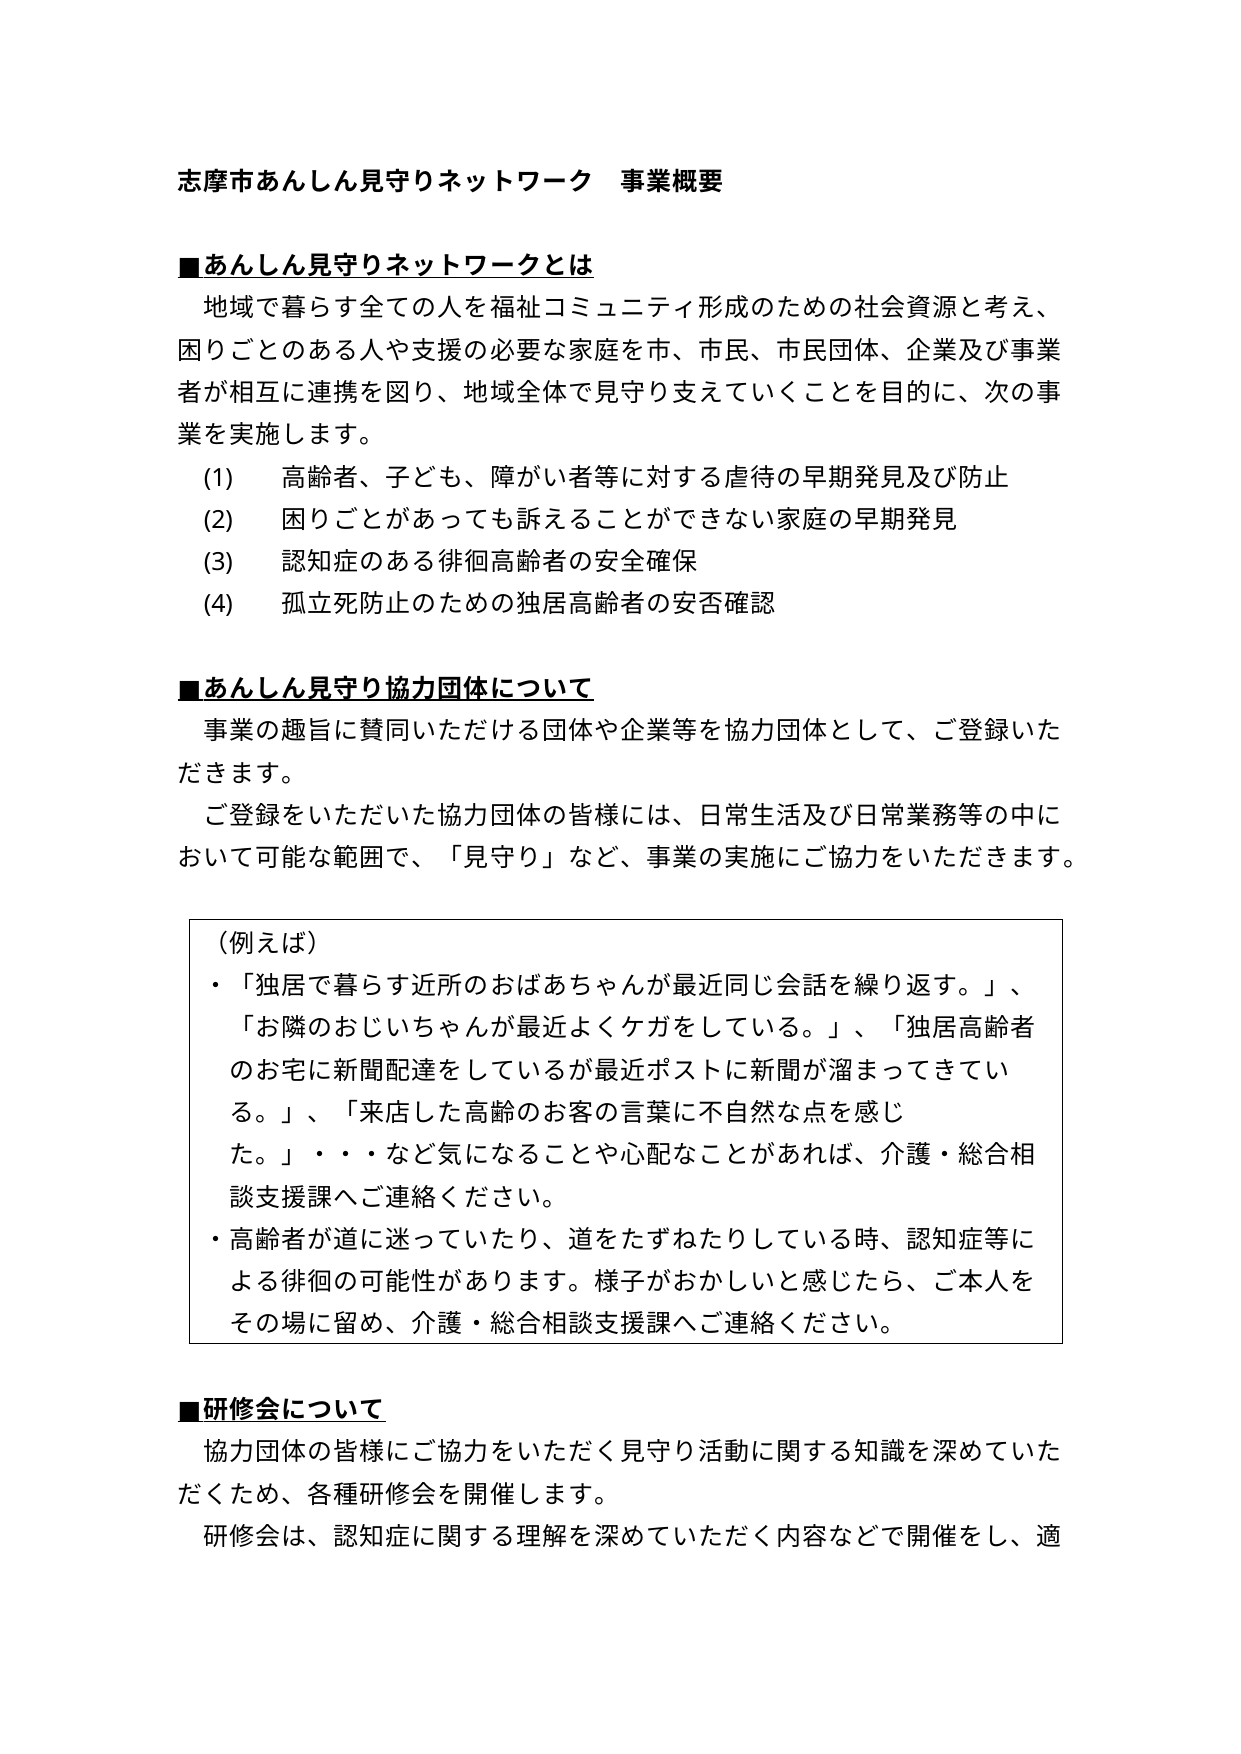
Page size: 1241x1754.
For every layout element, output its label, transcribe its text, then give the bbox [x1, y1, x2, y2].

text 事業の趣旨に賛同いただける団体や企業等を協力団体として、ご登録いただきます。 [177, 708, 1063, 792]
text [177, 1513, 1063, 1556]
text (3) 認知症のある徘徊高齢者の安全確保 [177, 539, 1063, 581]
text ■あんしん見守りネットワークとは [177, 243, 1063, 285]
text 志摩市あんしん見守りネットワーク 事業概要 [177, 158, 1063, 200]
text (1) 高齢者、子ども、障がい者等に対する虐待の早期発見及び防止 [177, 454, 1063, 496]
text ■あんしん見守り協力団体について [177, 666, 1063, 708]
text (4) 孤立死防止のための独居高齢者の安否確認 [177, 581, 1063, 623]
table_header （例えば） ・「独居で暮らす近所のおばあちゃんが最近同じ会話を繰り返す。」、「お隣のおじいちゃんが最近よくケガをしている。」、「独居高齢者のお宅に新聞配達をしているが最近ポストに新聞が溜まってきている。」、「来店した高齢のお客の言葉に不自然な点を感じた。」・・・など気になることや心配なことがあれば、介護・総合相談支援課へご連絡ください。 ・高齢者が道に迷っていたり、道をたずねたりしている時、認知症等による徘徊の可能性があります。様子がおかしいと感じたら、ご本人をその場に留め、介護・総合相談支援課へご連絡ください。 [190, 920, 1062, 1343]
text ■研修会について [177, 1387, 1063, 1429]
text (2) 困りごとがあっても訴えることができない家庭の早期発見 [177, 496, 1063, 539]
text ご登録をいただいた協力団体の皆様には、日常生活及び日常業務等の中において可能な範囲で、「見守り」など、事業の実施にご協力をいただきます。 [177, 792, 1063, 877]
text 協力団体の皆様にご協力をいただく見守り活動に関する知識を深めていただくため、各種研修会を開催します。 [177, 1429, 1063, 1513]
text 地域で暮らす全ての人を福祉コミュニティ形成のための社会資源と考え、困りごとのある人や支援の必要な家庭を市、市民、市民団体、企業及び事業者が相互に連携を図り、地域全体で見守り支えていくことを目的に、次の事業を実施します。 [177, 285, 1063, 454]
